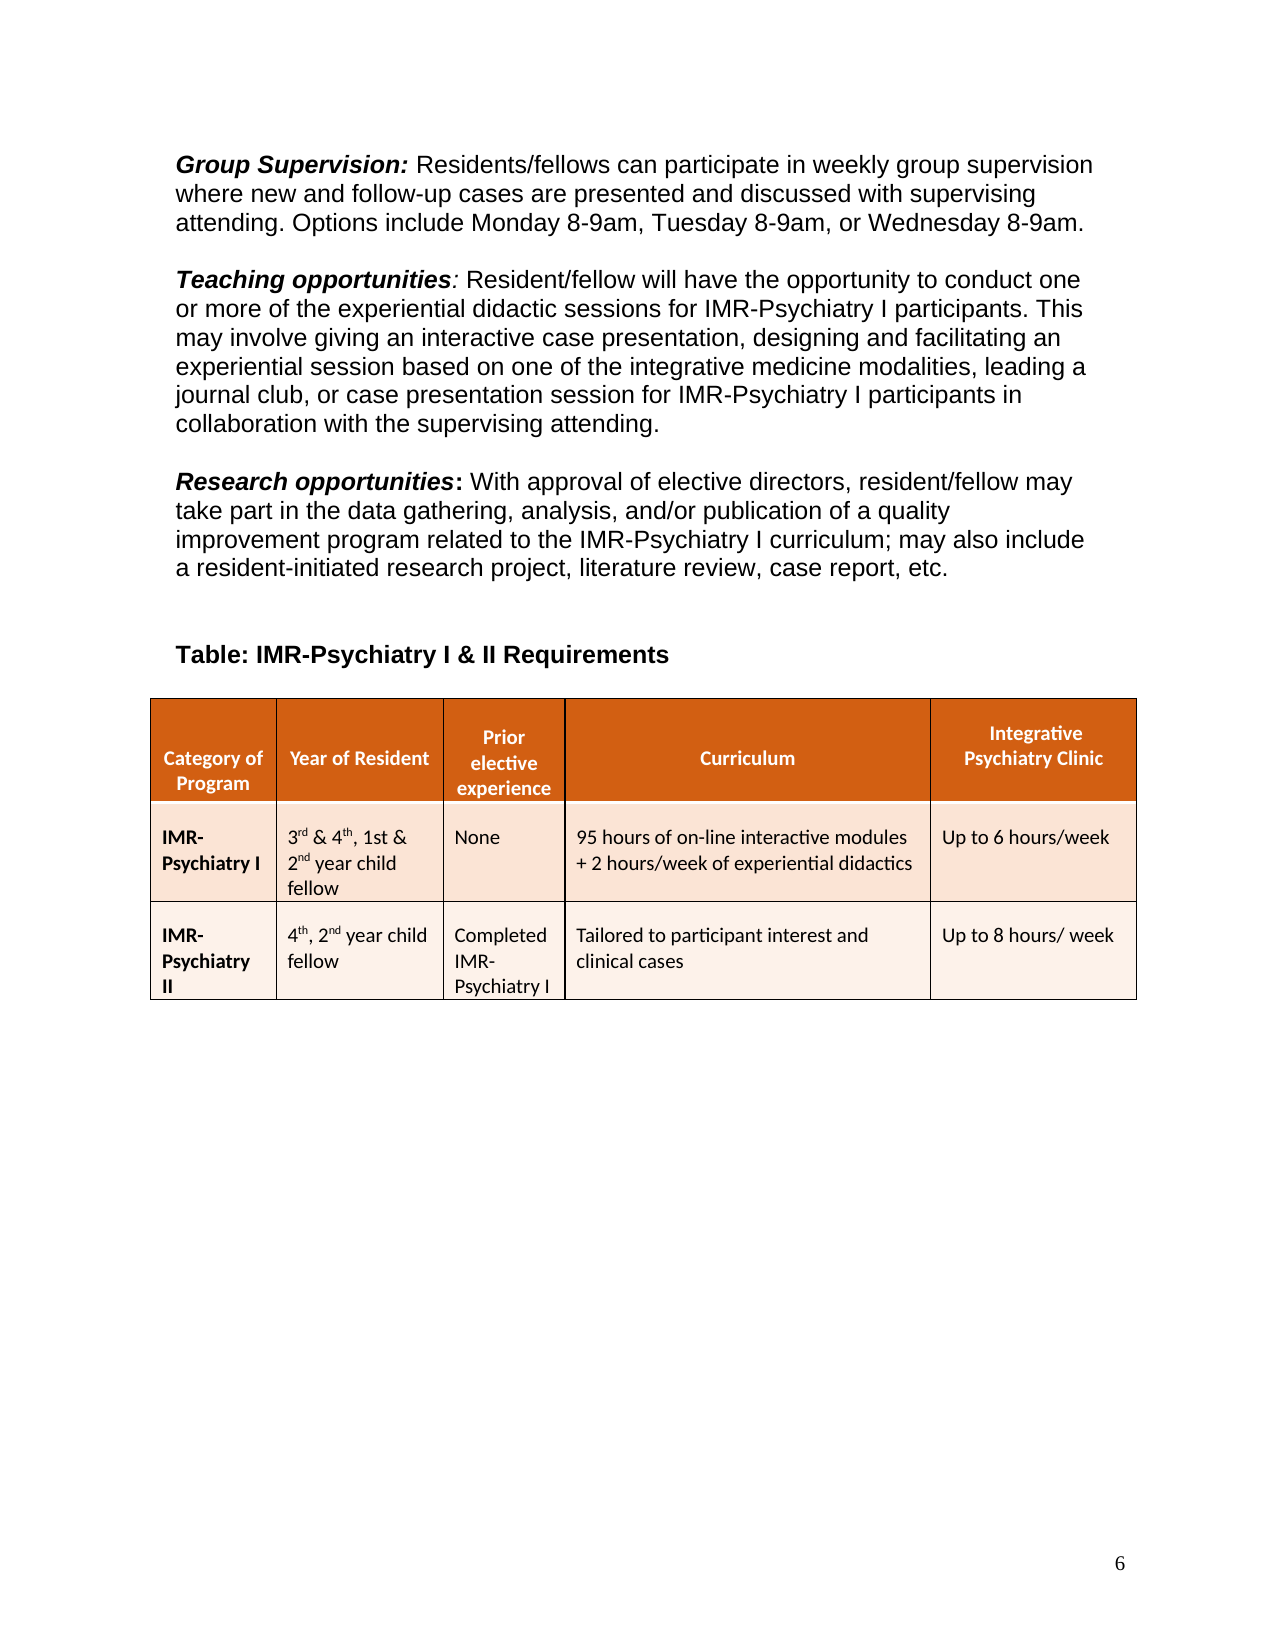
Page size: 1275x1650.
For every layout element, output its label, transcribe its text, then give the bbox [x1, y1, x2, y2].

text Teaching opportunities: Resident/fellow will have the opportunity to conduct one or more of the experiential didactic sessions for IMR-Psychiatry I participants. This may involve giving an interactive case presentation, designing and facilitating an experiential session based on one of the integrative medicine modalities, leading a journal club, or case presentation session for IMR-Psychiatry I participants in collaboration with the supervising attending. [175, 265, 1099, 438]
table_header Integrative Psychiatry Clinic [931, 699, 1136, 801]
table_header Curriculum [566, 699, 930, 801]
table_cell Up to 8 hours/ week [931, 902, 1136, 999]
table_cell None [444, 804, 564, 901]
table_cell 3rd & 4th, 1st & 2nd year child fellow [277, 804, 443, 901]
table_cell Completed IMR-Psychiatry I [444, 902, 564, 999]
text Table: IMR-Psychiatry I & II Requirements [175, 640, 1099, 669]
table_cell 95 hours of on-line interactive modules + 2 hours/week of experiential didactics [566, 804, 930, 901]
table_header Prior elective experience [444, 699, 564, 801]
table_cell IMR-Psychiatry I [151, 804, 276, 901]
table_cell IMR-Psychiatry II [151, 902, 276, 999]
table_header Year of Resident [277, 699, 443, 801]
table_cell Tailored to participant interest and clinical cases [566, 902, 930, 999]
text Group Supervision: Residents/fellows can participate in weekly group supervision where new and follow-up cases are presented and discussed with supervising attending. Options include Monday 8-9am, Tuesday 8-9am, or Wednesday 8-9am. [175, 150, 1099, 236]
table_cell Up to 6 hours/week [931, 804, 1136, 901]
table_cell 4th, 2nd year child fellow [277, 902, 443, 999]
table_header Category of Program [151, 699, 276, 801]
text Research opportunities: With approval of elective directors, resident/fellow may take part in the data gathering, analysis, and/or publication of a quality improvement program related to the IMR-Psychiatry I curriculum; may also include a resident-initiated research project, literature review, case report, etc. [175, 467, 1099, 582]
